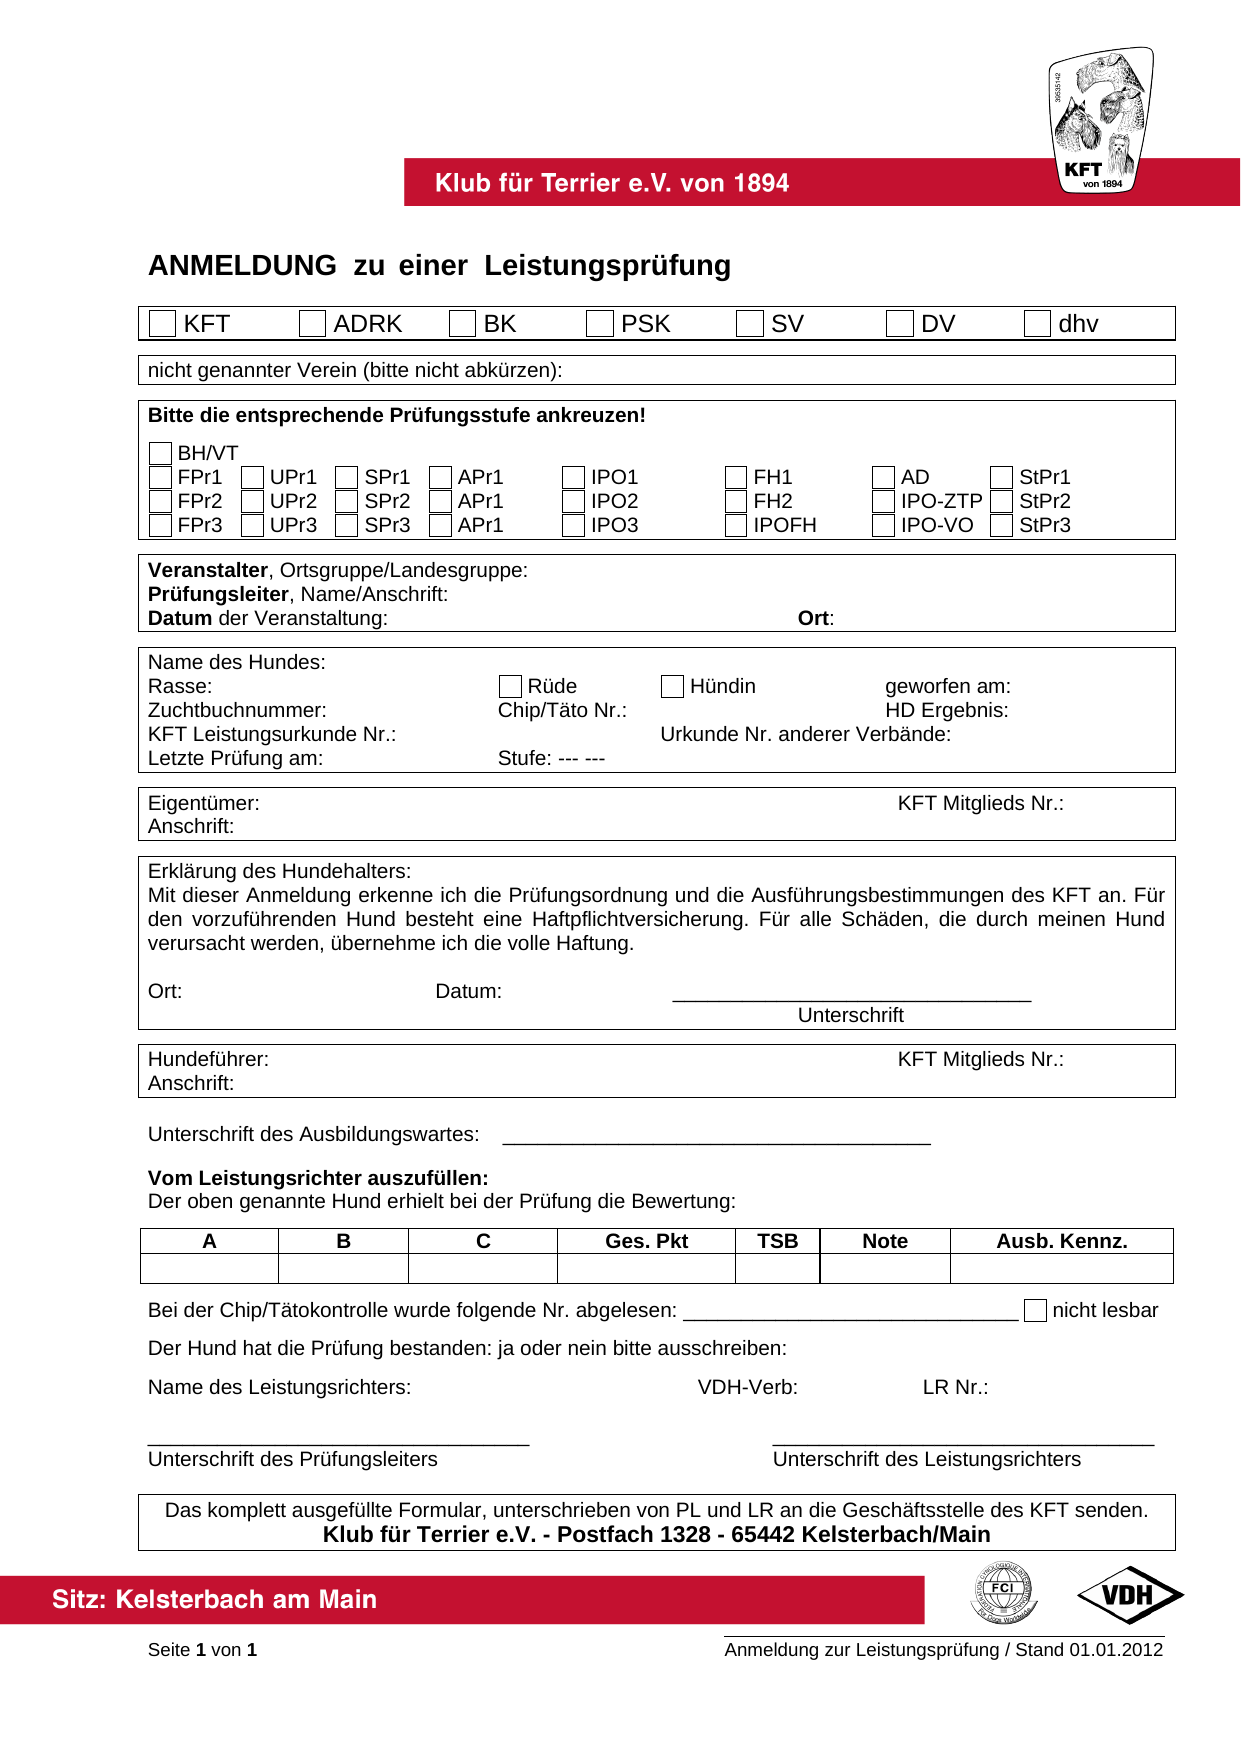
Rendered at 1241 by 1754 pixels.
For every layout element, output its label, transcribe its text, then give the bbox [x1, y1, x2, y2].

text FPr3 UPr3 SPr3 APr1 IPO3 IPOFH IPO-VO StPr3 [139, 510, 1175, 539]
table_header Note [821, 1229, 950, 1253]
table_header C [409, 1229, 557, 1253]
table_cell [409, 1254, 557, 1282]
table_header B [279, 1229, 408, 1253]
text Unterschrift des Ausbildungswartes: _____________________________________ [148, 1122, 1166, 1146]
text Name des Hundes: Rasse: Rüde Hündin geworfen am: Zuchtbuchnummer: Chip/Täto Nr.: HD Ergebnis: KFT Leistungsurkunde Nr.: Urkunde Nr. anderer Verbände: Letzte Prüfung am: Stufe: [139, 648, 1175, 772]
picture [0, 0, 1241, 210]
text Bitte die entsprechende Prüfungsstufe ankreuzen! [139, 401, 1175, 427]
table_cell [279, 1254, 408, 1282]
table_cell [558, 1254, 735, 1282]
text Mit dieser Anmeldung erkenne ich die Prüfungsordnung und die Ausführungsbestimmungen des KFT an. Für den vorzuführenden Hund besteht eine Haftpflichtversicherung. Für alle Schäden, die durch meinen Hund verursacht werden, übernehme ich die volle Haftung. [148, 883, 1166, 955]
table_header TSB [736, 1229, 819, 1253]
text _________________________________ _________________________________ Unterschrift des Prüfungsleiters Unterschrift des Leistungsrichters [148, 1422, 1166, 1470]
text Veranstalter, Ortsgruppe/Landesgruppe: Prüfungsleiter, Name/Anschrift: Datum der Veranstaltung: Ort: [139, 555, 1175, 631]
picture [0, 1546, 1241, 1647]
text Eigentümer: KFT Mitglieds Nr.: Anschrift: [139, 788, 1175, 840]
table_cell [951, 1254, 1173, 1282]
text Erklärung des Hundehalters: [139, 857, 1175, 883]
table_cell [821, 1254, 950, 1282]
table_header Ausb. Kennz. [951, 1229, 1173, 1253]
text Ort: Datum: _______________________________ Unterschrift [139, 976, 1175, 1029]
text nicht genannter Verein (bitte nicht abkürzen): [139, 356, 1175, 384]
text Bei der Chip/Tätokontrolle wurde folgende Nr. abgelesen: _____________________________ nicht lesbar [148, 1298, 1166, 1322]
text FPr1 UPr1 SPr1 APr1 IPO1 FH1 AD StPr1 [148, 465, 1166, 489]
text KFT ADRK BK PSK SV DV dhv [139, 307, 1175, 339]
table_cell [141, 1254, 278, 1282]
text Das komplett ausgefüllte Formular, unterschrieben von PL und LR an die Geschäftsstelle des KFT senden. [139, 1495, 1175, 1518]
text Der oben genannte Hund erhielt bei der Prüfung die Bewertung: [148, 1189, 1166, 1213]
text Name des Leistungsrichters: VDH-Verb: LR Nr.: [148, 1374, 1166, 1398]
table_header A [141, 1229, 278, 1253]
text Der Hund hat die Prüfung bestanden: ja oder nein bitte ausschreiben: [148, 1336, 1166, 1360]
text BH/VT [148, 441, 1166, 465]
table_header Ges. Pkt [558, 1229, 735, 1253]
text ANMELDUNG zu einer Leistungsprüfung [148, 248, 1166, 282]
text Klub für Terrier e.V. - Postfach 1328 - 65442 Kelsterbach/Main [139, 1518, 1175, 1550]
text Hundeführer: KFT Mitglieds Nr.: Anschrift: [139, 1045, 1175, 1097]
table_cell [736, 1254, 819, 1282]
text Vom Leistungsrichter auszufüllen: [148, 1165, 1166, 1189]
text FPr2 UPr2 SPr2 APr1 IPO2 FH2 IPO-ZTP StPr2 [148, 489, 1166, 510]
